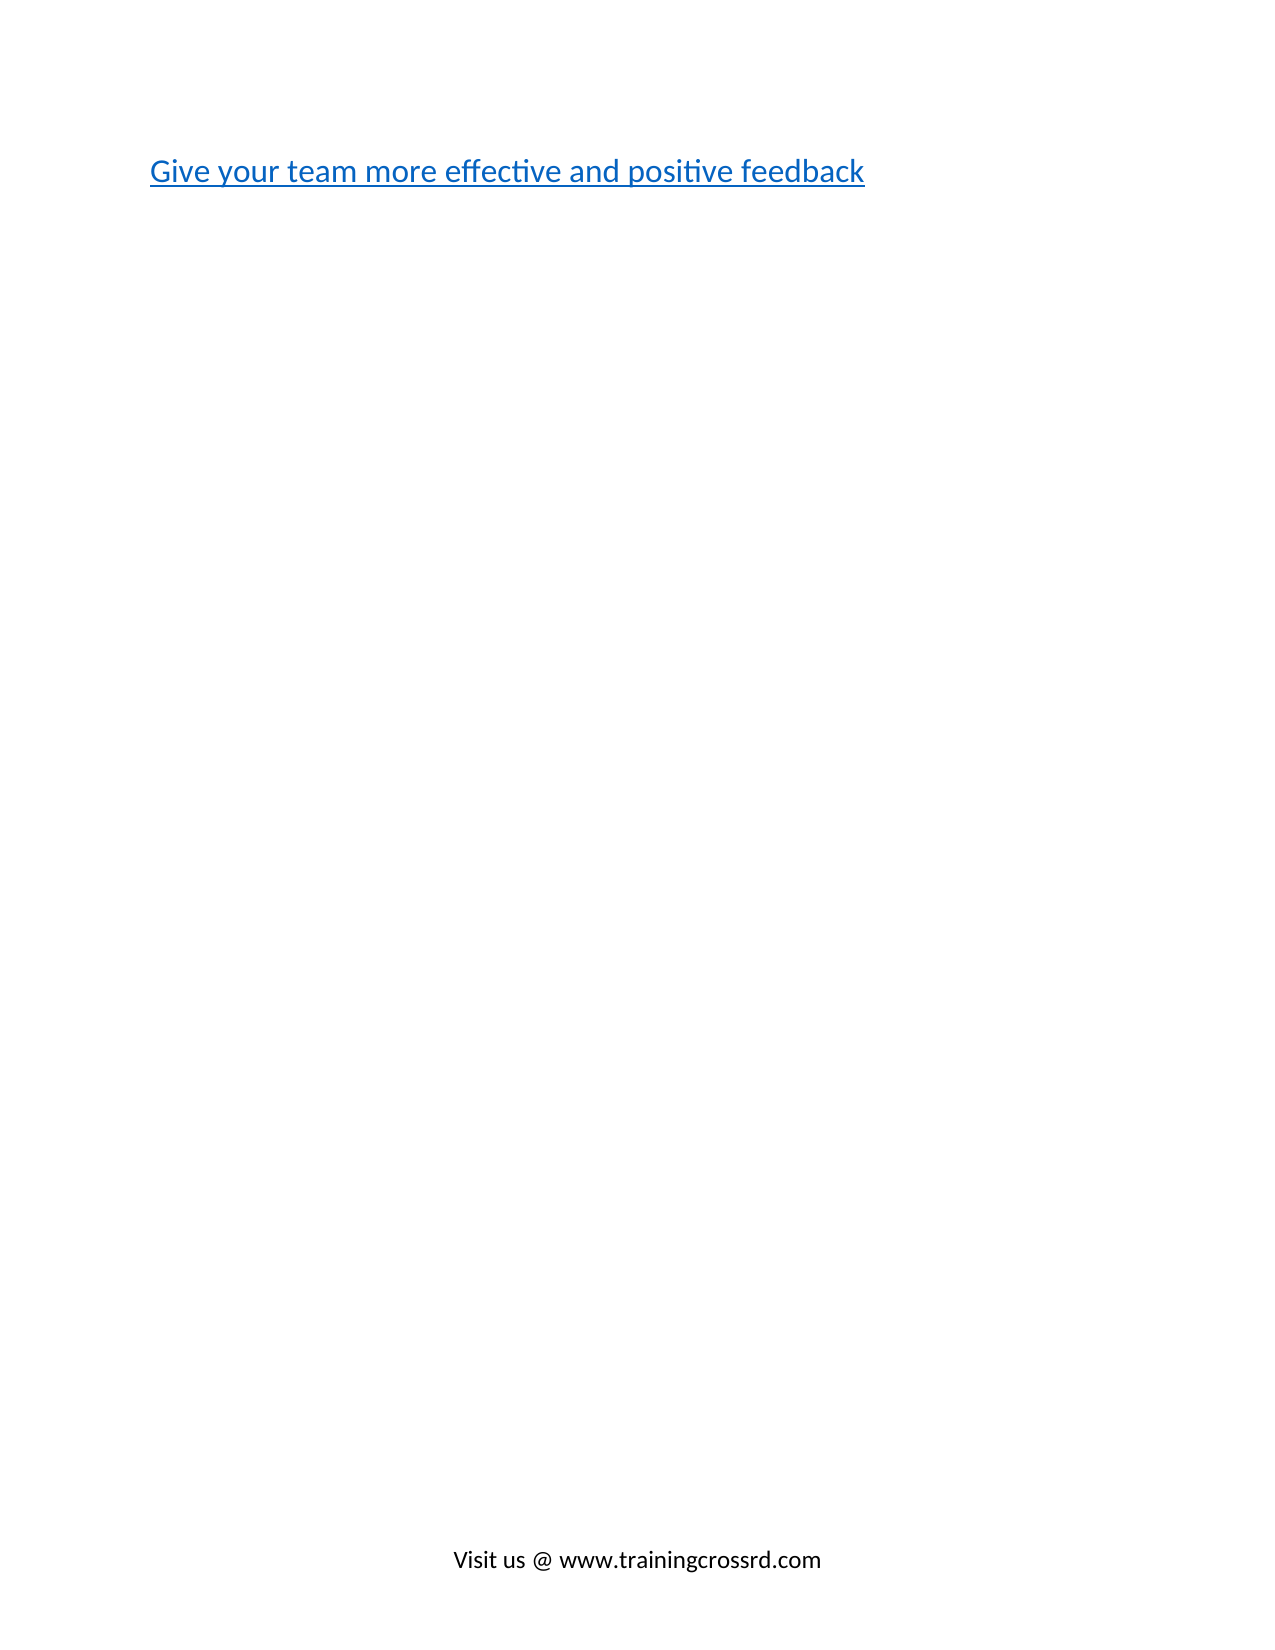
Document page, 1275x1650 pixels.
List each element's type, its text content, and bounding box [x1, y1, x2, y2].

text Give your team more effective and positive feedback [150, 150, 1125, 191]
